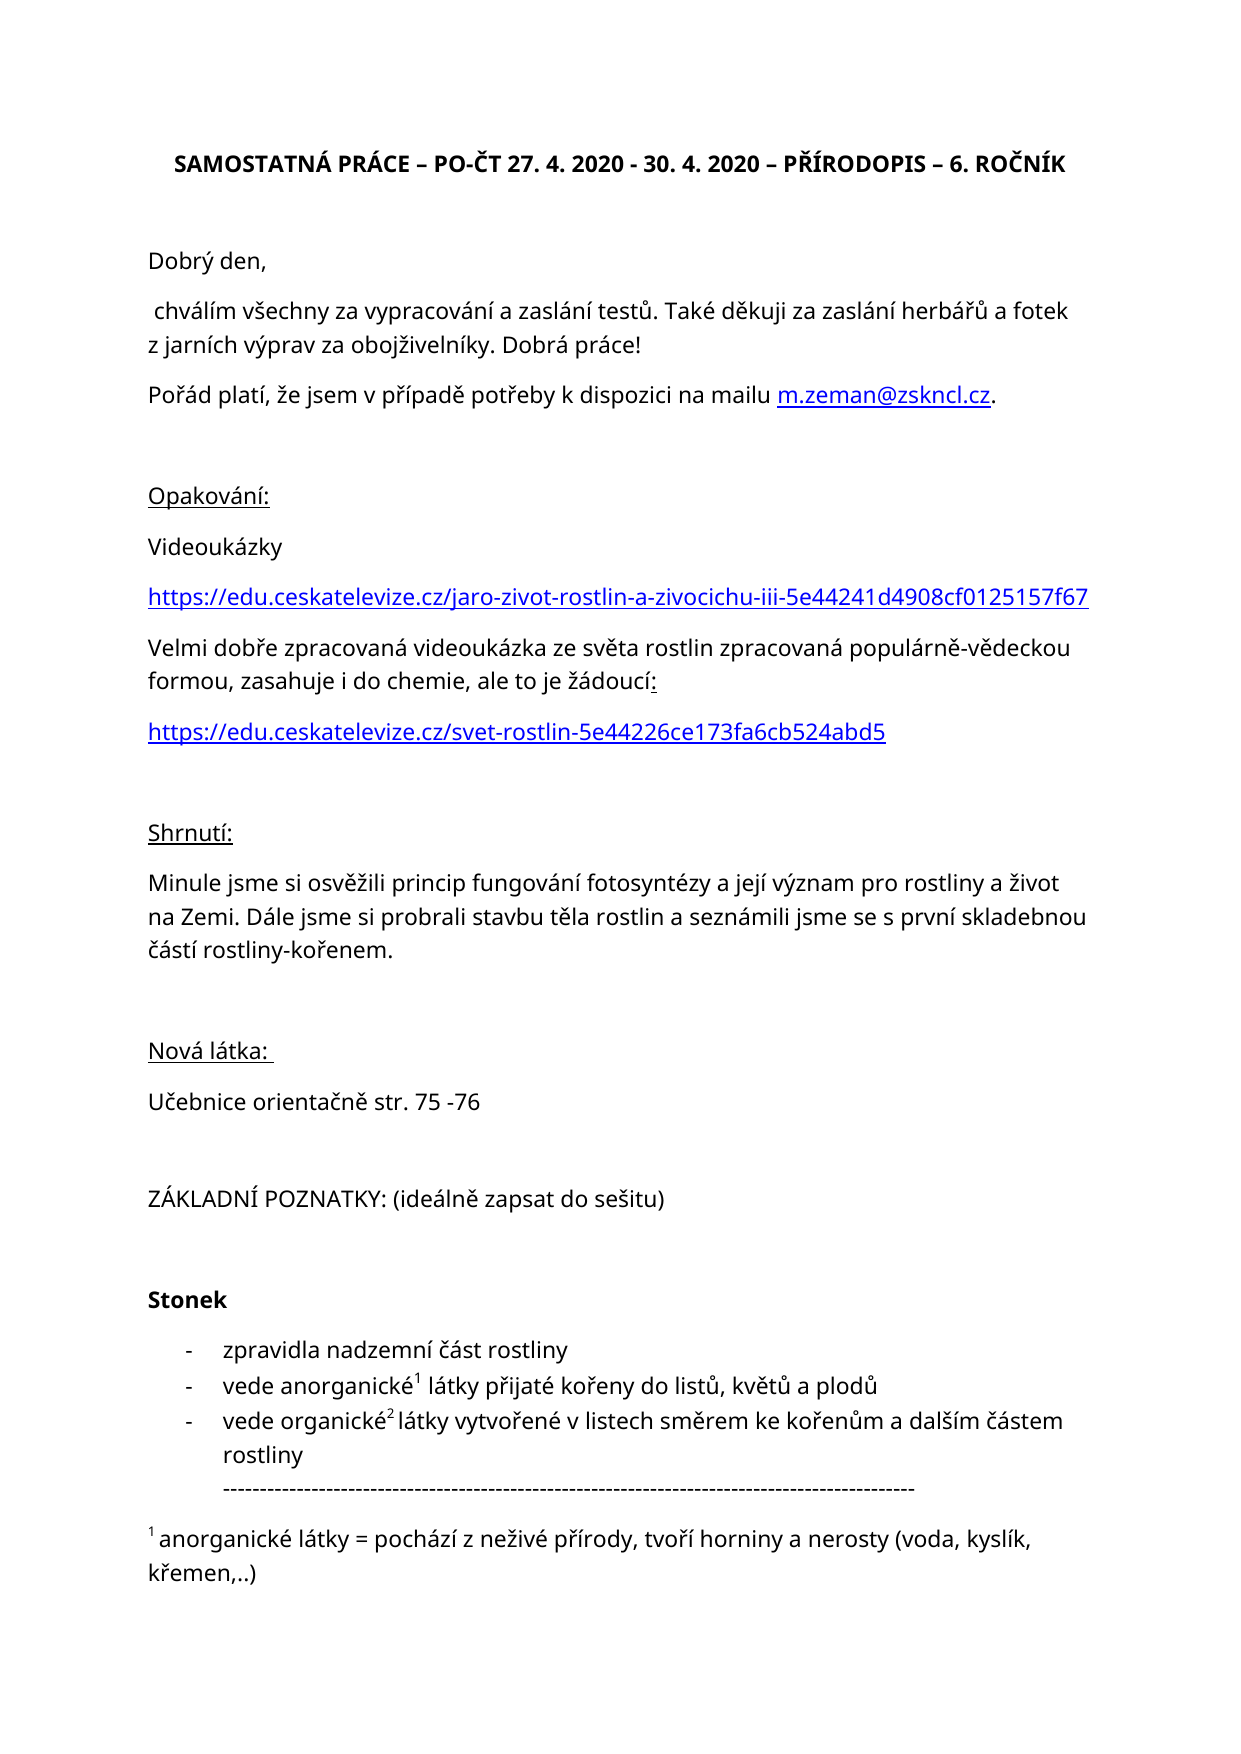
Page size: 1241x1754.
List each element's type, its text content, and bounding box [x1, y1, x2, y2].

list ---------------------------------------------------------------------------------------------- [223, 1472, 1093, 1503]
text chválím všechny za vypracování a zaslání testů. Také děkuji za zaslání herbářů a fotek z jarních výprav za obojživelníky. Dobrá práce! [148, 295, 1093, 360]
text https://edu.ceskatelevize.cz/svet-rostlin-5e44226ce173fa6cb524abd5 [148, 716, 1093, 747]
text https://edu.ceskatelevize.cz/jaro-zivot-rostlin-a-zivocichu-iii-5e44241d4908cf0125157f67 [148, 581, 1093, 612]
list vede organické2 látky vytvořené v listech směrem ke kořenům a dalším částem rostliny [185, 1405, 1093, 1470]
list vede anorganické1 látky přijaté kořeny do listů, květů a plodů [185, 1368, 1093, 1402]
text Velmi dobře zpracovaná videoukázka ze světa rostlin zpracovaná populárně-vědeckou formou, zasahuje i do chemie, ale to je žádoucí: [148, 632, 1093, 697]
text Pořád platí, že jsem v případě potřeby k dispozici na mailu m.zeman@zskncl.cz. [148, 379, 1093, 411]
text Opakování: [148, 480, 1093, 512]
list zpravidla nadzemní část rostliny [185, 1334, 1093, 1366]
text Minule jsme si osvěžili princip fungování fotosyntézy a její význam pro rostliny a život na Zemi. Dále jsme si probrali stavbu těla rostlin a seznámili jsme se s první skladebnou částí rostliny-kořenem. [148, 867, 1093, 966]
text Učebnice orientačně str. 75 -76 [148, 1086, 1093, 1117]
text SAMOSTATNÁ PRÁCE – PO-ČT 27. 4. 2020 - 30. 4. 2020 – PŘÍRODOPIS – 6. ROČNÍK [148, 148, 1093, 179]
text Videoukázky [148, 531, 1093, 562]
text Shrnutí: [148, 817, 1093, 848]
text 1 anorganické látky = pochází z neživé přírody, tvoří horniny a nerosty (voda, kyslík, křemen,..) [148, 1523, 1093, 1588]
text Dobrý den, [148, 245, 1093, 276]
text Nová látka: [148, 1035, 1093, 1067]
text Stonek [148, 1284, 1093, 1315]
text ZÁKLADNÍ POZNATKY: (ideálně zapsat do sešitu) [148, 1183, 1093, 1214]
